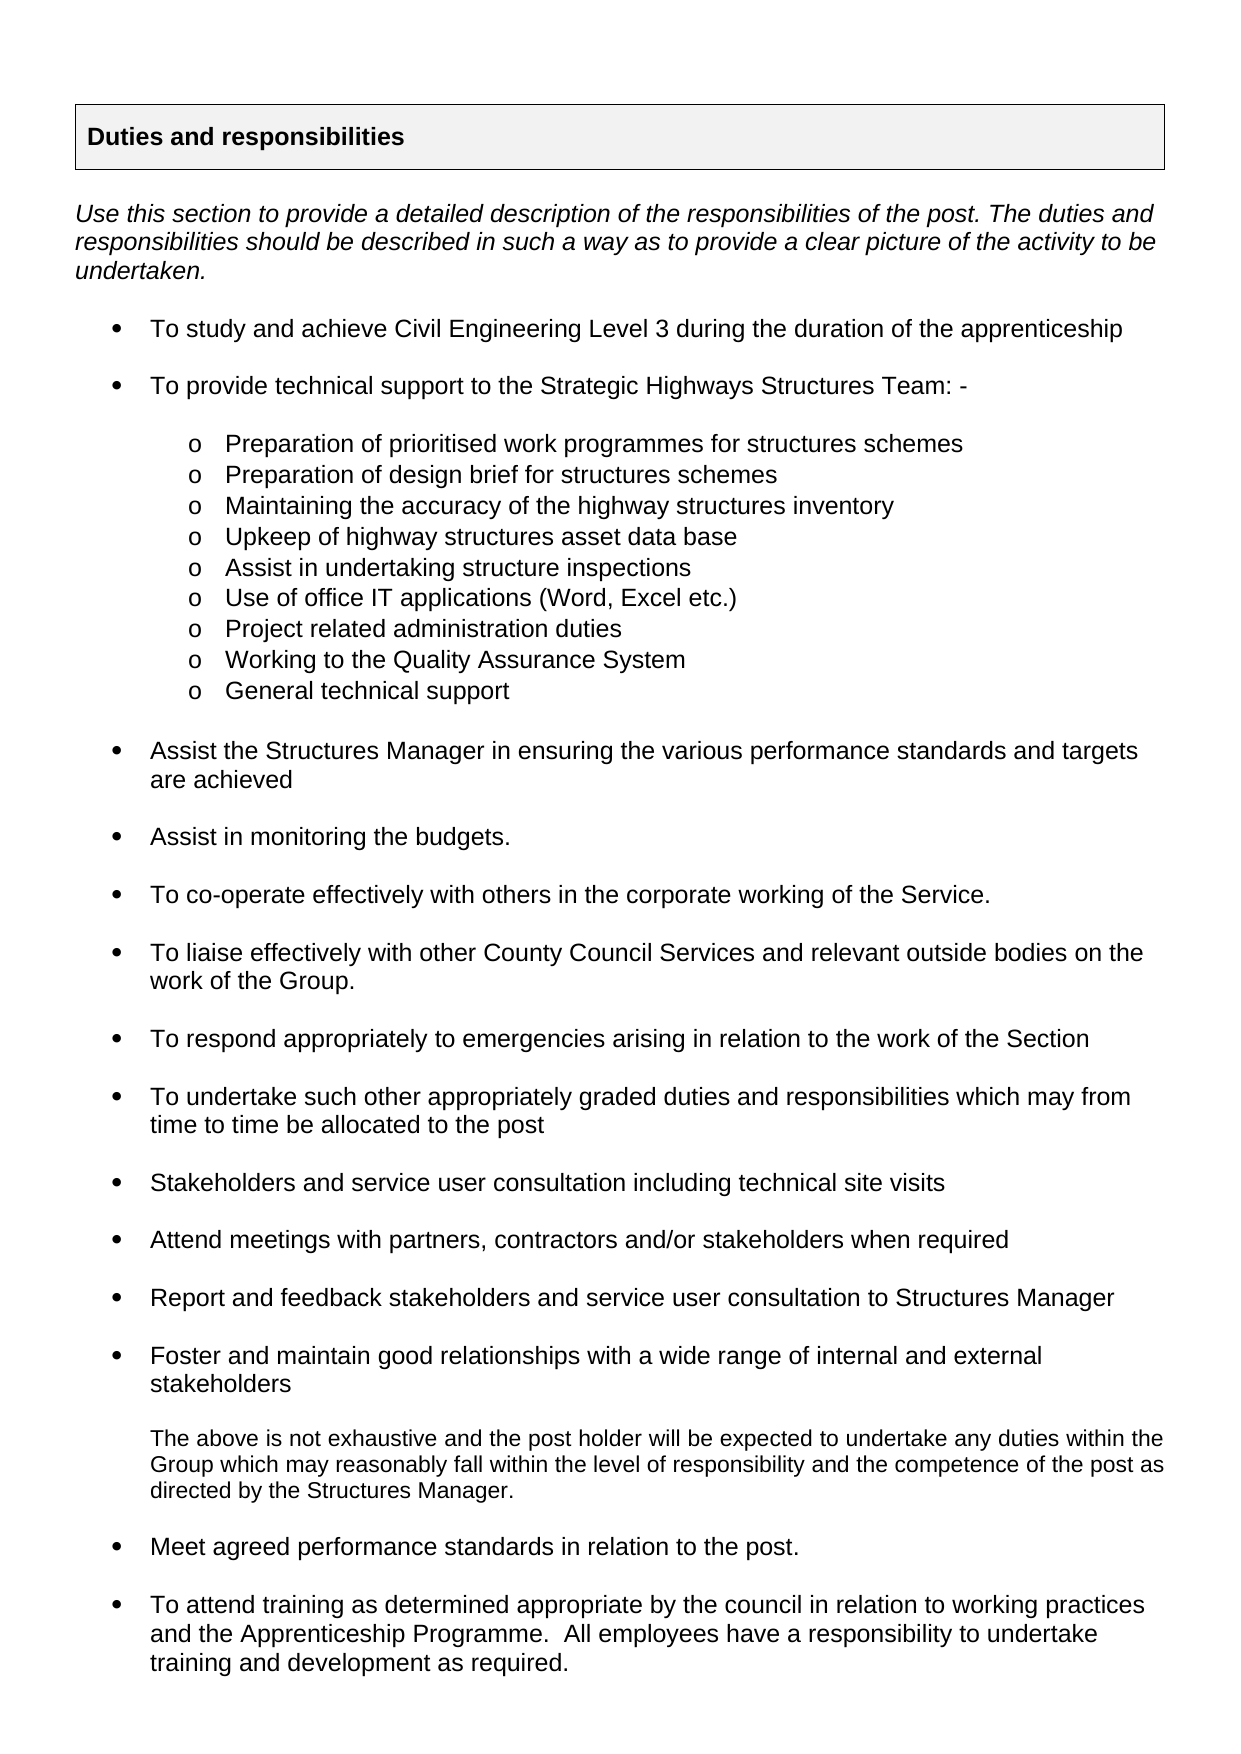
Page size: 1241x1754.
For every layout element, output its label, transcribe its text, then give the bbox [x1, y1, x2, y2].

list Preparation of prioritised work programmes for structures schemes [187, 429, 1165, 460]
table_header Duties and responsibilities [76, 105, 1164, 169]
list Working to the Quality Assurance System [187, 645, 1165, 676]
list Meet agreed performance standards in relation to the post. [112, 1532, 1165, 1561]
list To undertake such other appropriately graded duties and responsibilities which may from time to time be allocated to the post [112, 1081, 1165, 1139]
list Assist in undertaking structure inspections [187, 552, 1165, 583]
list To study and achieve Civil Engineering Level 3 during the duration of the apprenticeship [112, 313, 1165, 342]
list Assist the Structures Manager in ensuring the various performance standards and targets are achieved [112, 736, 1165, 793]
list To co-operate effectively with others in the corporate working of the Service. [112, 880, 1165, 909]
text Use this section to provide a detailed description of the responsibilities of the post. The duties and responsibilities should be described in such a way as to provide a clear picture of the activity to be undertaken. [75, 198, 1165, 285]
list Report and feedback stakeholders and service user consultation to Structures Manager [112, 1283, 1165, 1312]
list To provide technical support to the Strategic Highways Structures Team: - [112, 371, 1165, 400]
list Stakeholders and service user consultation including technical site visits [112, 1168, 1165, 1197]
list Use of office IT applications (Word, Excel etc.) [187, 583, 1165, 614]
list To attend training as determined appropriate by the council in relation to working practices and the Apprenticeship Programme. All employees have a responsibility to undertake training and development as required. [112, 1590, 1165, 1676]
list To respond appropriately to emergencies arising in relation to the work of the Section [112, 1024, 1165, 1053]
list Preparation of design brief for structures schemes [187, 460, 1165, 491]
list Foster and maintain good relationships with a wide range of internal and external stakeholders [112, 1341, 1165, 1398]
list Attend meetings with partners, contractors and/or stakeholders when required [112, 1225, 1165, 1254]
list General technical support [187, 676, 1165, 707]
text The above is not exhaustive and the post holder will be expected to undertake any duties within the Group which may reasonably fall within the level of responsibility and the competence of the post as directed by the Structures Manager. [150, 1424, 1165, 1504]
list To liaise effectively with other County Council Services and relevant outside bodies on the work of the Group. [112, 937, 1165, 995]
list Project related administration duties [187, 614, 1165, 645]
list Assist in monitoring the budgets. [112, 822, 1165, 851]
list Upkeep of highway structures asset data base [187, 522, 1165, 552]
list Maintaining the accuracy of the highway structures inventory [187, 491, 1165, 522]
